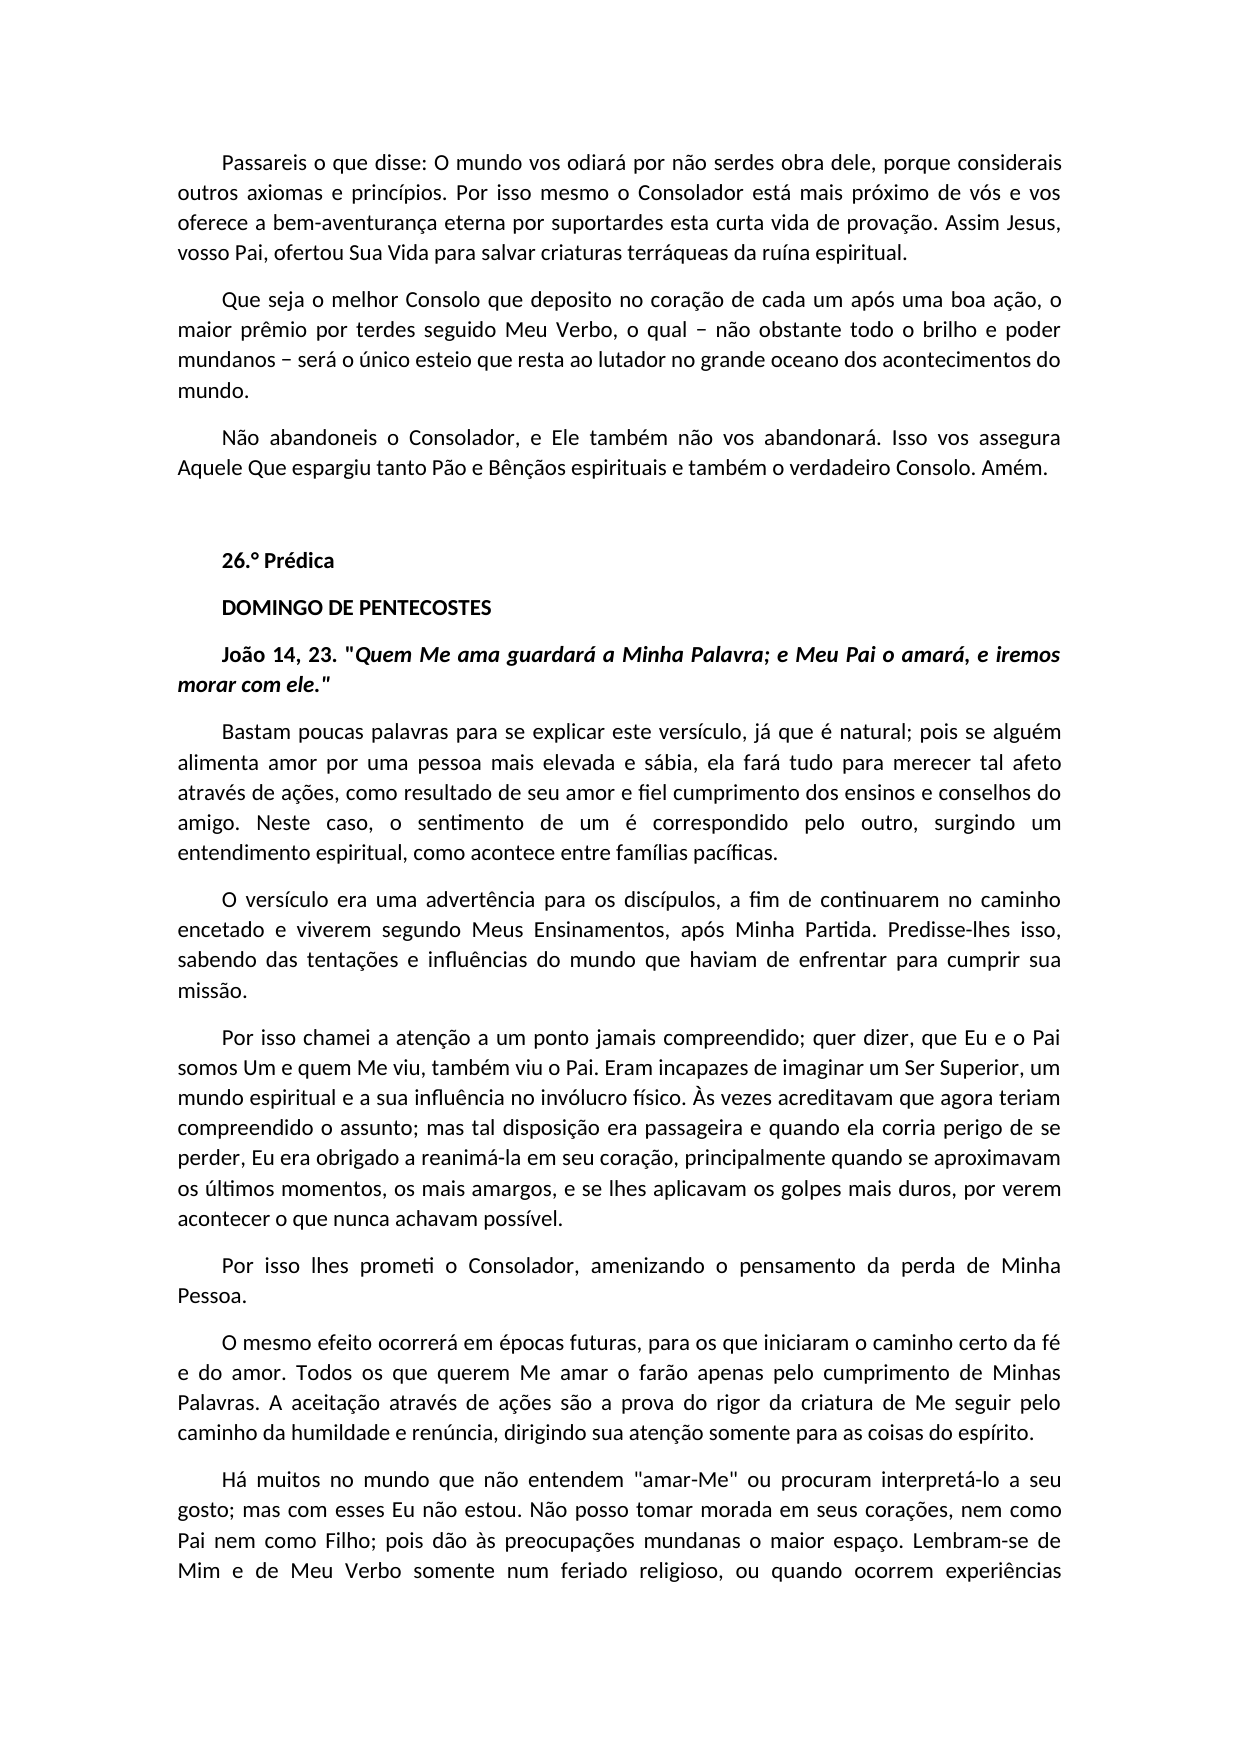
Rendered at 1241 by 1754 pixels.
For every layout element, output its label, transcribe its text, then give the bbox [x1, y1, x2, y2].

text Bastam poucas palavras para se explicar este versículo, já que é natural; pois se alguém alimenta amor por uma pessoa mais elevada e sábia, ela fará tudo para merecer tal afeto através de ações, como resultado de seu amor e fiel cumprimento dos ensinos e conselhos do amigo. Neste caso, o sentimento de um é correspondido pelo outro, surgindo um entendimento espiritual, como acontece entre famílias pacíficas. [177, 717, 1063, 866]
text Por isso lhes prometi o Consolador, amenizando o pensamento da perda de Minha Pessoa. [177, 1251, 1063, 1309]
text O mesmo efeito ocorrerá em épocas futuras, para os que iniciaram o caminho certo da fé e do amor. Todos os que querem Me amar o farão apenas pelo cumprimento de Minhas Palavras. A aceitação através de ações são a prova do rigor da criatura de Me seguir pelo caminho da humildade e renúncia, dirigindo sua atenção somente para as coisas do espírito. [177, 1328, 1063, 1446]
text João 14, 23. "Quem Me ama guardará a Minha Palavra; e Meu Pai o amará, e iremos morar com ele." [177, 640, 1063, 698]
text Passareis o que disse: O mundo vos odiará por não serdes obra dele, porque considerais outros axiomas e princípios. Por isso mesmo o Consolador está mais próximo de vós e vos oferece a bem-aventurança eterna por suportardes esta curta vida de provação. Assim Jesus, vosso Pai, ofertou Sua Vida para salvar criaturas terráqueas da ruína espiritual. [177, 148, 1063, 266]
text 26.° Prédica [177, 547, 1063, 574]
text Que seja o melhor Consolo que deposito no coração de cada um após uma boa ação, o maior prêmio por terdes seguido Meu Verbo, o qual − não obstante todo o brilho e poder mundanos − será o único esteio que resta ao lutador no grande oceano dos acontecimentos do mundo. [177, 285, 1063, 404]
text Por isso chamei a atenção a um ponto jamais compreendido; quer dizer, que Eu e o Pai somos Um e quem Me viu, também viu o Pai. Eram incapazes de imaginar um Ser Superior, um mundo espiritual e a sua influência no invólucro físico. Às vezes acreditavam que agora teriam compreendido o assunto; mas tal disposição era passageira e quando ela corria perigo de se perder, Eu era obrigado a reanimá-la em seu coração, principalmente quando se aproximavam os últimos momentos, os mais amargos, e se lhes aplicavam os golpes mais duros, por verem acontecer o que nunca achavam possível. [177, 1023, 1063, 1232]
text O versículo era uma advertência para os discípulos, a fim de continuarem no caminho encetado e viverem segundo Meus Ensinamentos, após Minha Partida. Predisse-lhes isso, sabendo das tentações e influências do mundo que haviam de enfrentar para cumprir sua missão. [177, 885, 1063, 1004]
text Não abandoneis o Consolador, e Ele também não vos abandonará. Isso vos assegura Aquele Que espargiu tanto Pão e Bênçãos espirituais e também o verdadeiro Consolo. Amém. [177, 423, 1063, 481]
text DOMINGO DE PENTECOSTES [177, 593, 1063, 621]
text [177, 1465, 1063, 1584]
